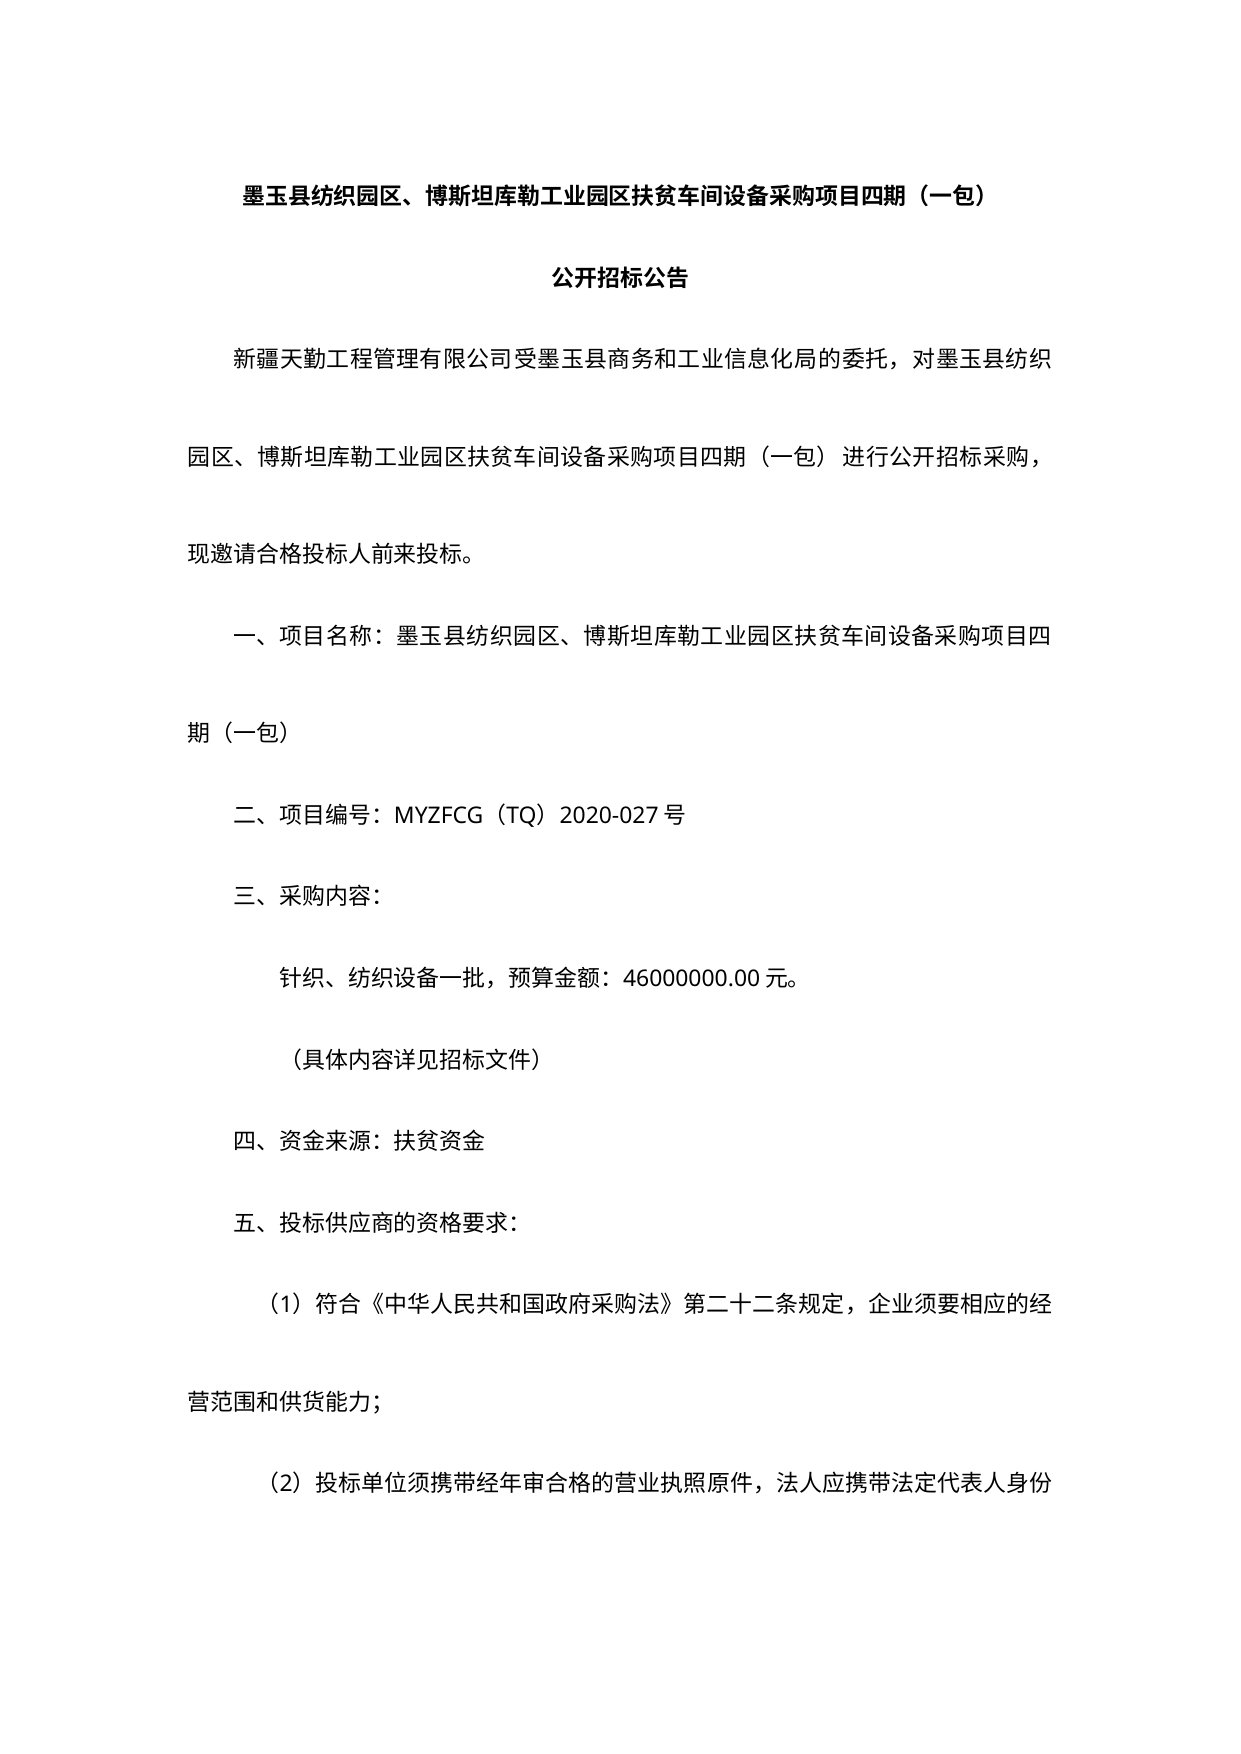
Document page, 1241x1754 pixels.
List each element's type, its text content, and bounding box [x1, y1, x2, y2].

text 墨玉县纺织园区、博斯坦库勒工业园区扶贫车间设备采购项目四期（一包） [187, 162, 1053, 227]
list 二、项目编号：MYZFCG（TQ）2020-027号 [187, 781, 1053, 846]
list 资金来源：扶贫资金 [187, 1107, 1053, 1172]
text 三、采购内容： [187, 862, 1053, 927]
text 针织、纺织设备一批，预算金额：46000000.00元。 [187, 944, 1053, 1009]
text 五、投标供应商的资格要求： [187, 1189, 1053, 1254]
text （具体内容详见招标文件） [187, 1026, 1053, 1091]
text （1）符合《中华人民共和国政府采购法》第二十二条规定，企业须要相应的经营范围和供货能力； [187, 1270, 1053, 1433]
list 项目名称：墨玉县纺织园区、博斯坦库勒工业园区扶贫车间设备采购项目四期（一包） [187, 602, 1053, 764]
text 新疆天勤工程管理有限公司受墨玉县商务和工业信息化局的委托，对墨玉县纺织园区、博斯坦库勒工业园区扶贫车间设备采购项目四期（一包）进行公开招标采购，现邀请合格投标人前来投标。 [187, 325, 1053, 585]
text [187, 1449, 1053, 1514]
text 公开招标公告 [187, 243, 1053, 308]
